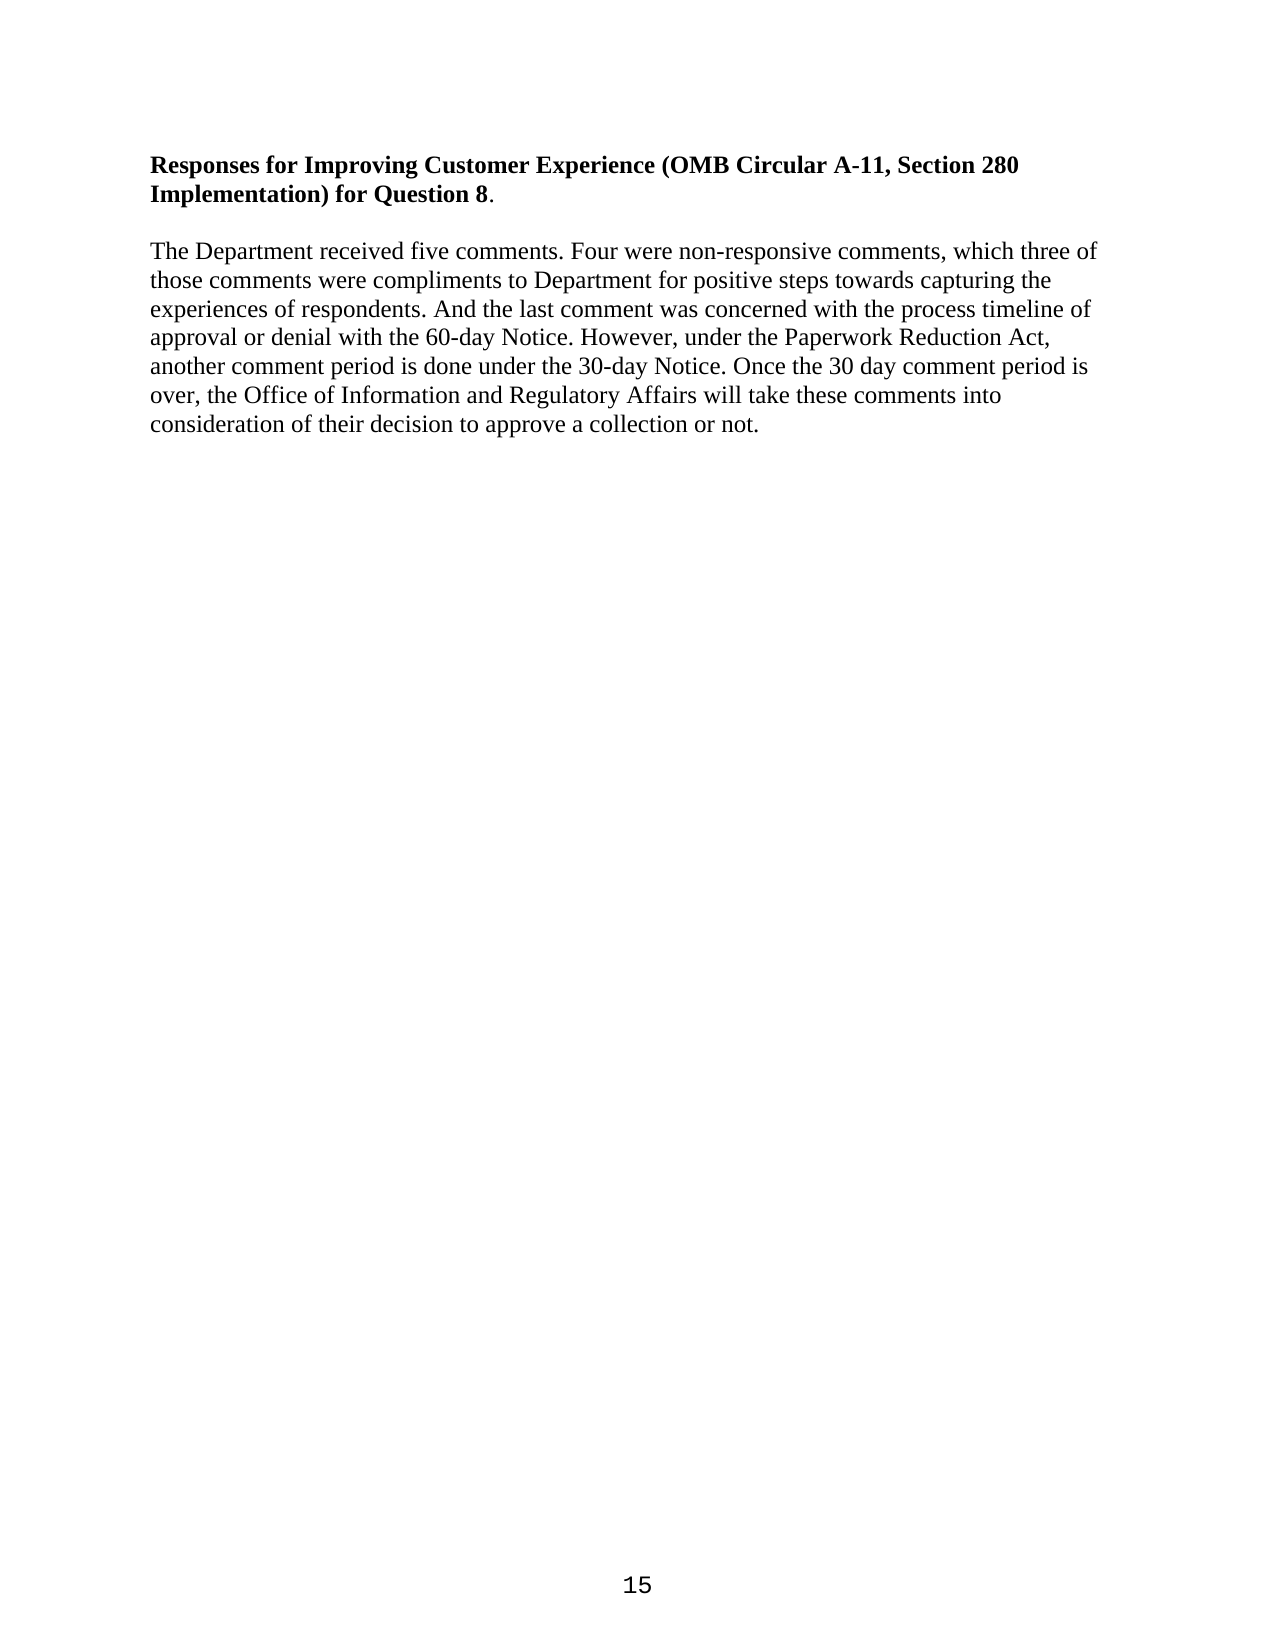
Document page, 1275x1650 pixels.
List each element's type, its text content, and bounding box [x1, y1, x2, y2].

text The Department received five comments. Four were non-responsive comments, which three of those comments were compliments to Department for positive steps towards capturing the experiences of respondents. And the last comment was concerned with the process timeline of approval or denial with the 60-day Notice. However, under the Paperwork Reduction Act, another comment period is done under the 30-day Notice. Once the 30 day comment period is over, the Office of Information and Regulatory Affairs will take these comments into consideration of their decision to approve a collection or not. [150, 236, 1125, 437]
text Responses for Improving Customer Experience (OMB Circular A-11, Section 280 Implementation) for Question 8. [150, 150, 1125, 207]
